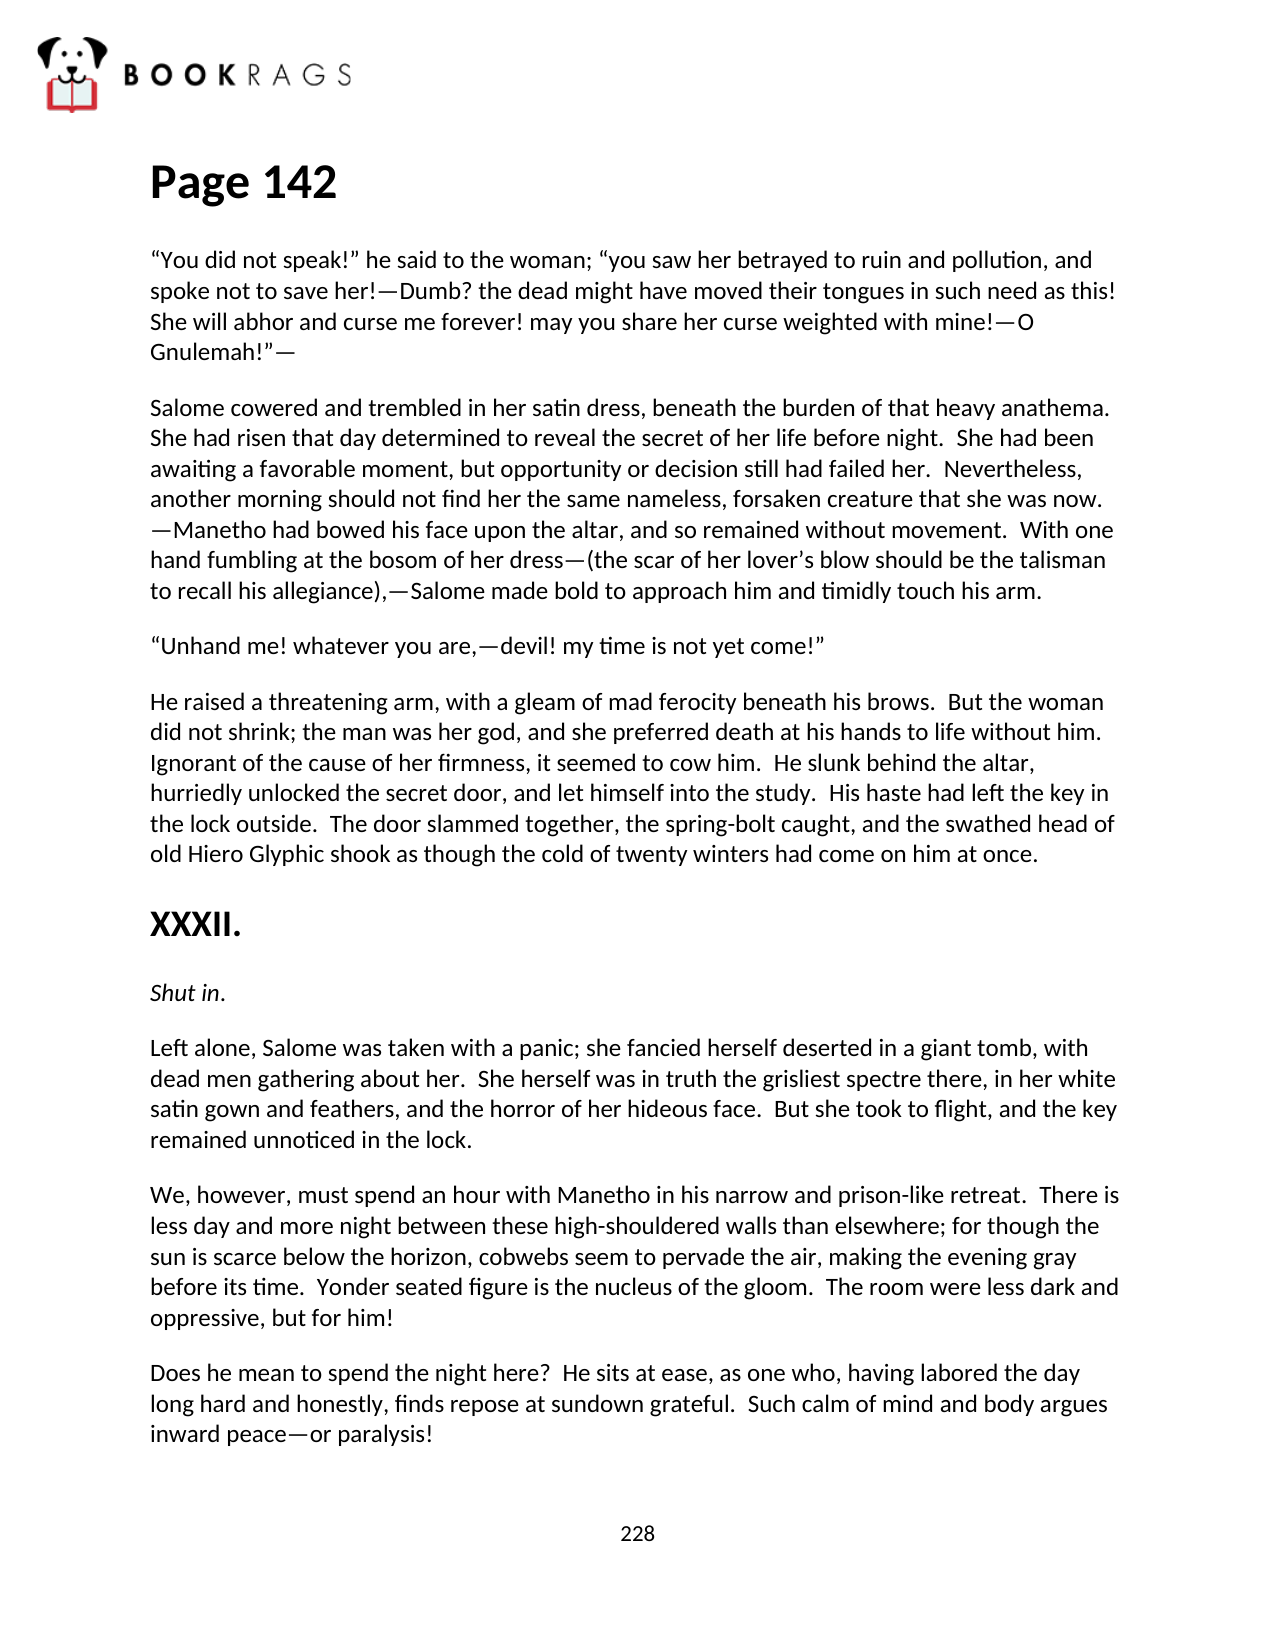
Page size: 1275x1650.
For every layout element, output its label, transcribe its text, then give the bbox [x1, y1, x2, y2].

text Page 142 [150, 150, 1125, 211]
text Salome cowered and trembled in her satin dress, beneath the burden of that heavy anathema. She had risen that day determined to reveal the secret of her life before night. She had been awaiting a favorable moment, but opportunity or decision still had failed her. Nevertheless, another morning should not find her the same nameless, forsaken creature that she was now.—­Manetho had bowed his face upon the altar, and so remained without movement. With one hand fumbling at the bosom of her dress—­(the scar of her lover’s blow should be the talisman to recall his allegiance),—­Salome made bold to approach him and timidly touch his arm. [150, 392, 1125, 605]
text Does he mean to spend the night here? He sits at ease, as one who, having labored the day long hard and honestly, finds repose at sundown grateful. Such calm of mind and body argues inward peace—­or paralysis! [150, 1357, 1125, 1449]
text “You did not speak!” he said to the woman; “you saw her betrayed to ruin and pollution, and spoke not to save her!—­Dumb? the dead might have moved their tongues in such need as this! She will abhor and curse me forever! may you share her curse weighted with mine!—­O Gnulemah!”—­ [150, 244, 1125, 367]
text XXXII. [150, 900, 1125, 946]
text We, however, must spend an hour with Manetho in his narrow and prison-like retreat. There is less day and more night between these high-shouldered walls than elsewhere; for though the sun is scarce below the horizon, cobwebs seem to pervade the air, making the evening gray before its time. Yonder seated figure is the nucleus of the gloom. The room were less dark and oppressive, but for him! [150, 1180, 1125, 1332]
picture [37, 37, 351, 113]
text Shut in. [150, 977, 1125, 1008]
text He raised a threatening arm, with a gleam of mad ferocity beneath his brows. But the woman did not shrink; the man was her god, and she preferred death at his hands to life without him. Ignorant of the cause of her firmness, it seemed to cow him. He slunk behind the altar, hurriedly unlocked the secret door, and let himself into the study. His haste had left the key in the lock outside. The door slammed together, the spring-bolt caught, and the swathed head of old Hiero Glyphic shook as though the cold of twenty winters had come on him at once. [150, 686, 1125, 869]
text Left alone, Salome was taken with a panic; she fancied herself deserted in a giant tomb, with dead men gathering about her. She herself was in truth the grisliest spectre there, in her white satin gown and feathers, and the horror of her hideous face. But she took to flight, and the key remained unnoticed in the lock. [150, 1033, 1125, 1155]
text “Unhand me! whatever you are,—­devil! my time is not yet come!” [150, 630, 1125, 661]
